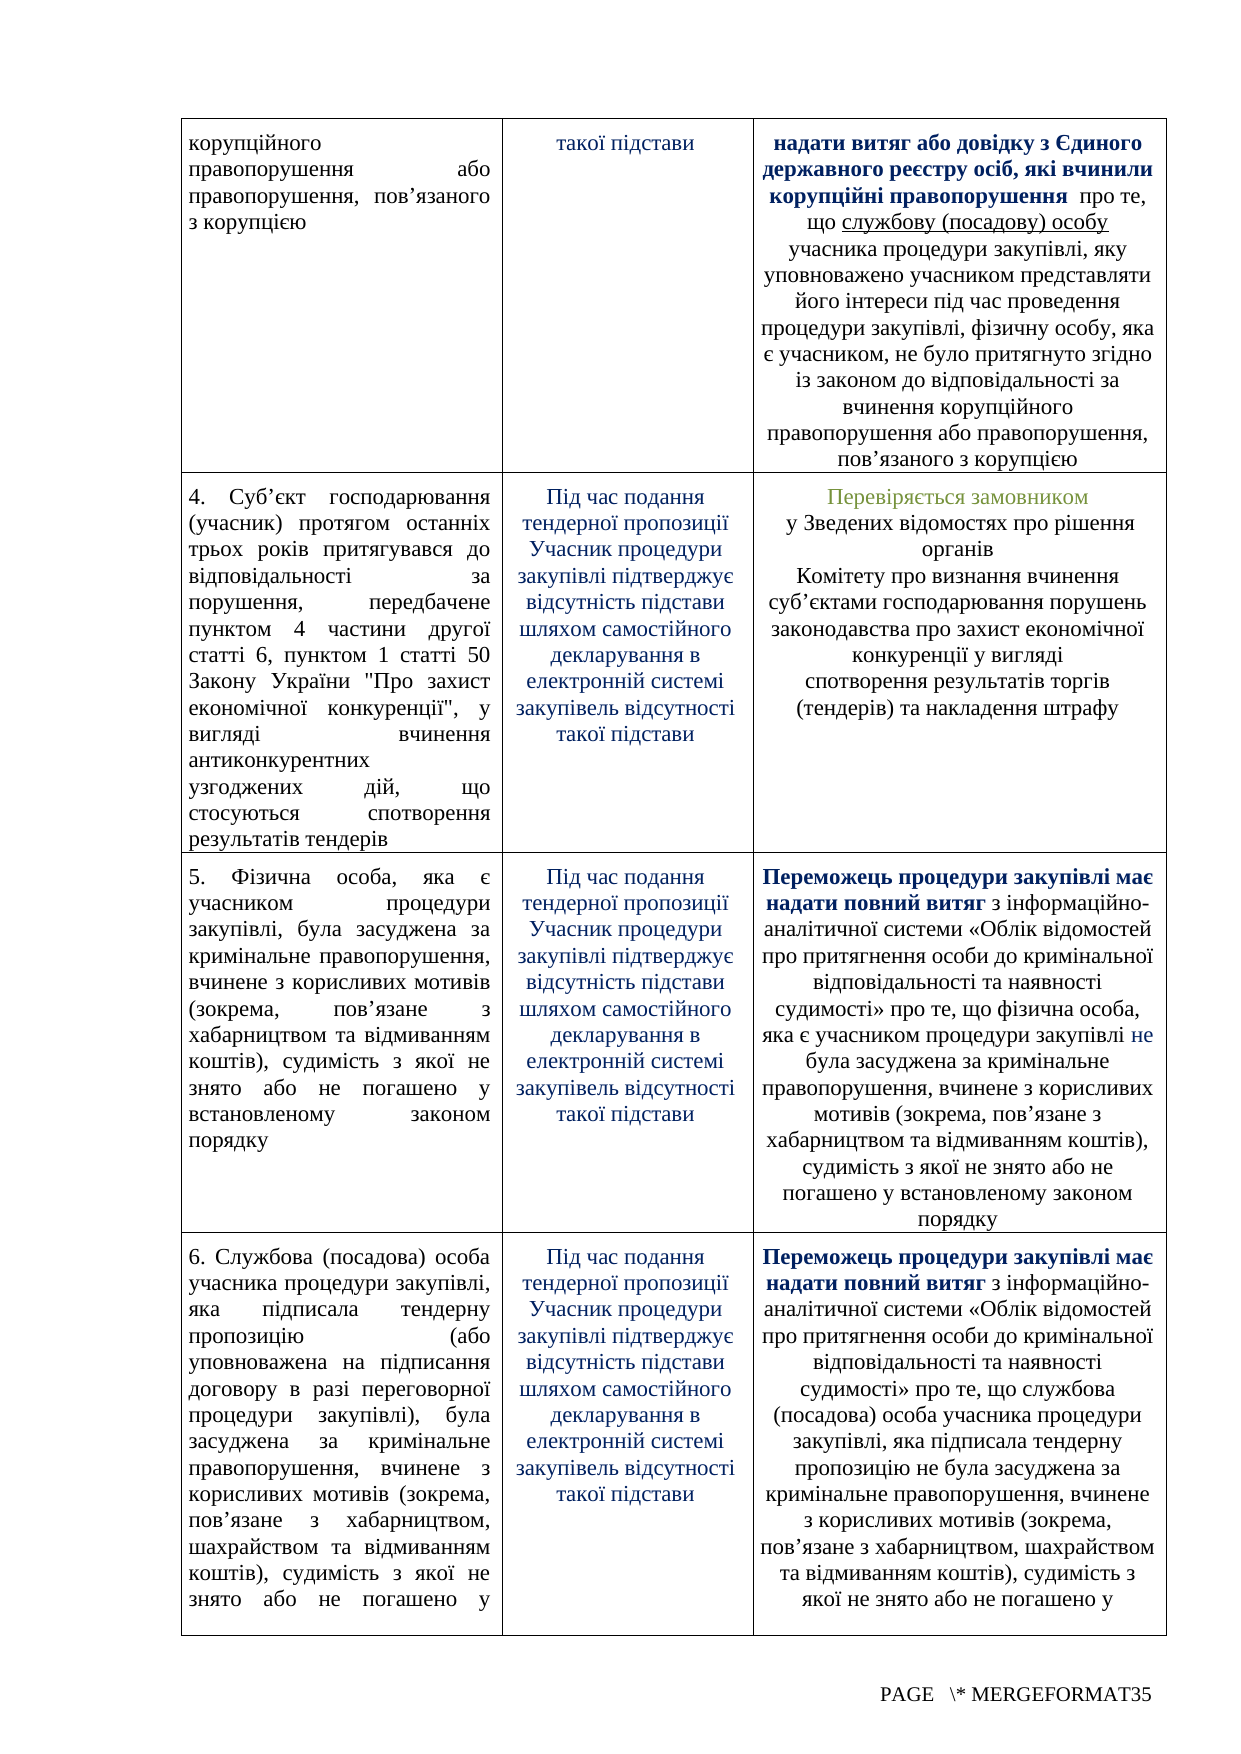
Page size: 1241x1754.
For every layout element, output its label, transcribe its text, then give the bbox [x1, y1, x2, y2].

table_cell Переможець процедури закупівлі має надати повний витяг з інформаційно-аналітичної системи «Облік відомостей про притягнення особи до кримінальної відповідальності та наявності судимості» про те, що фізична особа, яка є учасником процедури закупівлі не була засуджена за кримінальне правопорушення, вчинене з корисливих мотивів (зокрема, пов’язане з хабарництвом та відмиванням коштів), судимість з якої не знято або не погашено у встановленому законом порядку [754, 853, 1166, 1232]
table_cell Перевіряється замовником у Зведених відомостях про рішення органів Комітету про визнання вчинення суб’єктами господарювання порушень законодавства про захист економічної конкуренції у вигляді спотворення результатів торгів (тендерів) та накладення штрафу [754, 473, 1166, 852]
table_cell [754, 119, 1166, 472]
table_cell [754, 1233, 1166, 1635]
table_cell 4. Суб’єкт господарювання (учасник) протягом останніх трьох років притягувався до відповідальності за порушення, передбачене пунктом 4 частини другої статті 6, пунктом 1 статті 50 Закону України "Про захист економічної конкуренції", у вигляді вчинення антиконкурентних узгоджених дій, що стосуються спотворення результатів тендерів [182, 473, 502, 852]
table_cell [182, 1233, 502, 1635]
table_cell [503, 119, 753, 472]
table_cell 5. Фізична особа, яка є учасником процедури закупівлі, була засуджена за кримінальне правопорушення, вчинене з корисливих мотивів (зокрема, пов’язане з хабарництвом та відмиванням коштів), судимість з якої не знято або не погашено у встановленому законом порядку [182, 853, 502, 1232]
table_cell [503, 1233, 753, 1635]
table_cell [182, 119, 502, 472]
